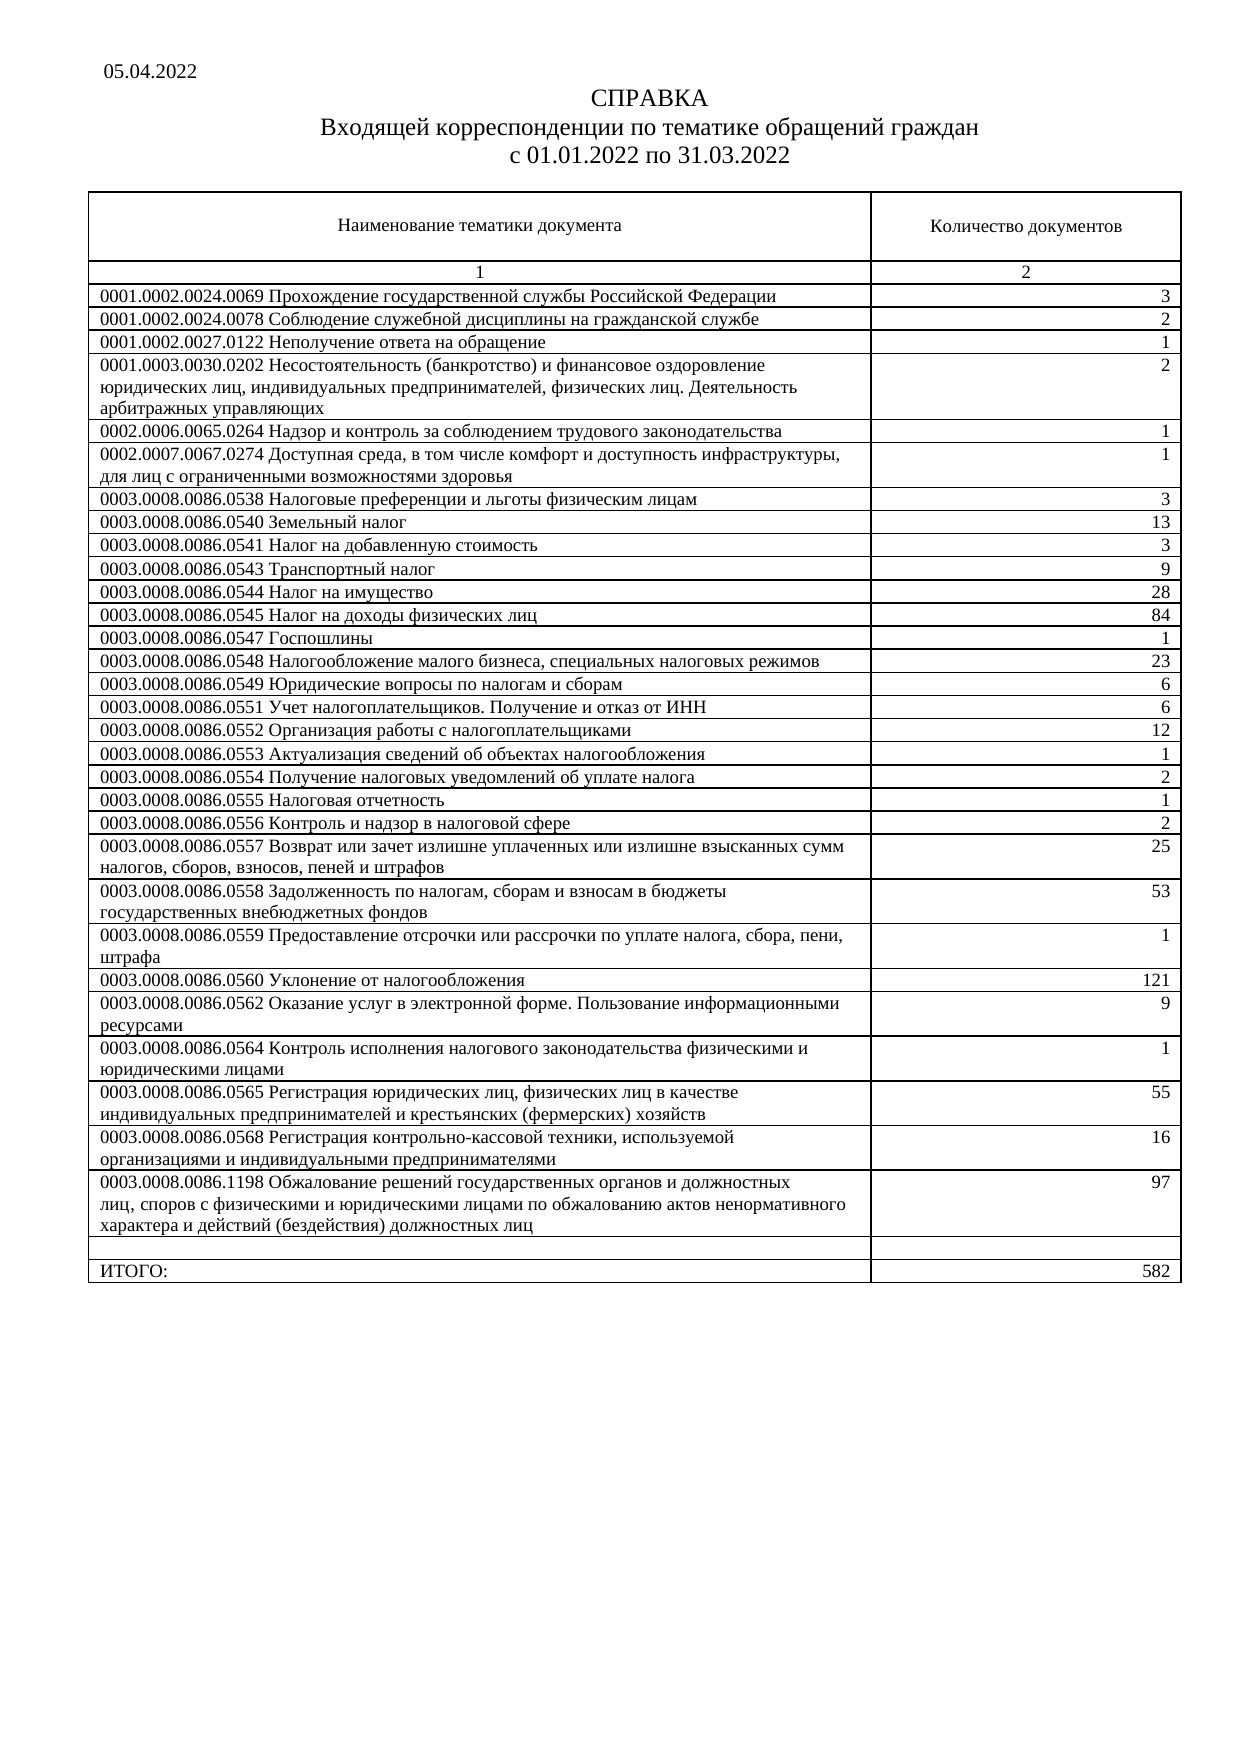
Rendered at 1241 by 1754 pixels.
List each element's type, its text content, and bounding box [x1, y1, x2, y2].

table_cell 3 [872, 285, 1180, 306]
table_cell ИТОГО: [89, 1260, 870, 1282]
table_header Наименование тематики документа [89, 193, 870, 260]
table_cell 121 [872, 969, 1180, 991]
table_cell [89, 1237, 870, 1259]
table_cell 0003.0008.0086.0544 Налог на имущество [89, 581, 870, 602]
table_cell 2 [872, 766, 1180, 787]
table_cell 2 [872, 262, 1180, 283]
table_cell 13 [872, 511, 1180, 533]
table_cell 1 [872, 1037, 1180, 1080]
text c 01.01.2022 по 31.03.2022 [103, 141, 1196, 169]
table_cell 0003.0008.0086.0548 Налогообложение малого бизнеса, специальных налоговых режимов [89, 650, 870, 671]
table_cell 6 [872, 673, 1180, 694]
table_cell 1 [872, 742, 1180, 764]
table_cell 1 [872, 331, 1180, 352]
table_cell 0003.0008.0086.1198 Обжалование решений государственных органов и должностных лиц‚ споров с физическими и юридическими лицами по обжалованию актов ненормативного характера и действий (бездействия) должностных лиц [89, 1171, 870, 1236]
table_cell 0003.0008.0086.0559 Предоставление отсрочки или рассрочки по уплате налога, сбора, пени, штрафа [89, 924, 870, 967]
table_cell 6 [872, 696, 1180, 718]
table_cell 0003.0008.0086.0562 Оказание услуг в электронной форме. Пользование информационными ресурсами [89, 992, 870, 1035]
table_cell 23 [872, 650, 1180, 671]
table_cell 0003.0008.0086.0555 Налоговая отчетность [89, 789, 870, 810]
table_cell 16 [872, 1126, 1180, 1169]
table_cell 0003.0008.0086.0568 Регистрация контрольно-кассовой техники, используемой организациями и индивидуальными предпринимателями [89, 1126, 870, 1169]
table_cell 1 [872, 924, 1180, 967]
table_header Количество документов [872, 193, 1180, 260]
table_cell 12 [872, 719, 1180, 741]
table_cell 0003.0008.0086.0556 Контроль и надзор в налоговой сфере [89, 812, 870, 833]
table_cell 3 [872, 534, 1180, 556]
table_cell 0003.0008.0086.0538 Налоговые преференции и льготы физическим лицам [89, 488, 870, 509]
table_cell 2 [872, 812, 1180, 833]
table_cell 1 [89, 262, 870, 283]
table_cell 1 [872, 443, 1180, 486]
table_cell 0003.0008.0086.0541 Налог на добавленную стоимость [89, 534, 870, 556]
table_cell 0003.0008.0086.0552 Организация работы с налогоплательщиками [89, 719, 870, 741]
table_cell 9 [872, 992, 1180, 1035]
table_cell 0003.0008.0086.0553 Актуализация сведений об объектах налогообложения [89, 742, 870, 764]
table_cell 0002.0006.0065.0264 Надзор и контроль за соблюдением трудового законодательства [89, 420, 870, 442]
table_cell 9 [872, 557, 1180, 579]
table_cell 0003.0008.0086.0540 Земельный налог [89, 511, 870, 533]
text Входящей корреспонденции по тематике обращений граждан [103, 112, 1196, 141]
table_cell 28 [872, 581, 1180, 602]
table_cell 0003.0008.0086.0558 Задолженность по налогам, сборам и взносам в бюджеты государственных внебюджетных фондов [89, 880, 870, 923]
table_cell 0003.0008.0086.0560 Уклонение от налогообложения [89, 969, 870, 991]
table_cell 0003.0008.0086.0554 Получение налоговых уведомлений об уплате налога [89, 766, 870, 787]
table_cell 0001.0002.0027.0122 Неполучение ответа на обращение [89, 331, 870, 352]
table_cell 0003.0008.0086.0543 Транспортный налог [89, 557, 870, 579]
table_cell 0003.0008.0086.0564 Контроль исполнения налогового законодательства физическими и юридическими лицами [89, 1037, 870, 1080]
table_cell 84 [872, 604, 1180, 625]
table_cell 0003.0008.0086.0565 Регистрация юридических лиц, физических лиц в качестве индивидуальных предпринимателей и крестьянских (фермерских) хозяйств [89, 1082, 870, 1124]
table_cell 0001.0002.0024.0078 Соблюдение служебной дисциплины на гражданской службе [89, 308, 870, 329]
table_cell [872, 1237, 1180, 1259]
table_cell 0003.0008.0086.0557 Возврат или зачет излишне уплаченных или излишне взысканных сумм налогов, сборов, взносов, пеней и штрафов [89, 835, 870, 878]
table_cell 582 [872, 1260, 1180, 1282]
table_cell 0003.0008.0086.0547 Госпошлины [89, 627, 870, 648]
table_cell 1 [872, 789, 1180, 810]
table_cell 0003.0008.0086.0545 Налог на доходы физических лиц [89, 604, 870, 625]
table_cell 0001.0002.0024.0069 Прохождение государственной службы Российской Федерации [89, 285, 870, 306]
table_cell 1 [872, 420, 1180, 442]
table_cell 25 [872, 835, 1180, 878]
table_cell 0003.0008.0086.0549 Юридические вопросы по налогам и сборам [89, 673, 870, 694]
table_cell 0001.0003.0030.0202 Несостоятельность (банкротство) и финансовое оздоровление юридических лиц, индивидуальных предпринимателей, физических лиц. Деятельность арбитражных управляющих [89, 354, 870, 419]
table_cell 55 [872, 1082, 1180, 1124]
table_cell 97 [872, 1171, 1180, 1236]
text 05.04.2022 [103, 59, 1196, 83]
table_cell 2 [872, 308, 1180, 329]
table_cell 0002.0007.0067.0274 Доступная среда, в том числе комфорт и доступность инфраструктуры, для лиц с ограниченными возможностями здоровья [89, 443, 870, 486]
table_cell 3 [872, 488, 1180, 509]
table_cell 2 [872, 354, 1180, 419]
table_cell 1 [872, 627, 1180, 648]
table_cell 0003.0008.0086.0551 Учет налогоплательщиков. Получение и отказ от ИНН [89, 696, 870, 718]
table_cell 53 [872, 880, 1180, 923]
text СПРАВКА [103, 83, 1196, 112]
